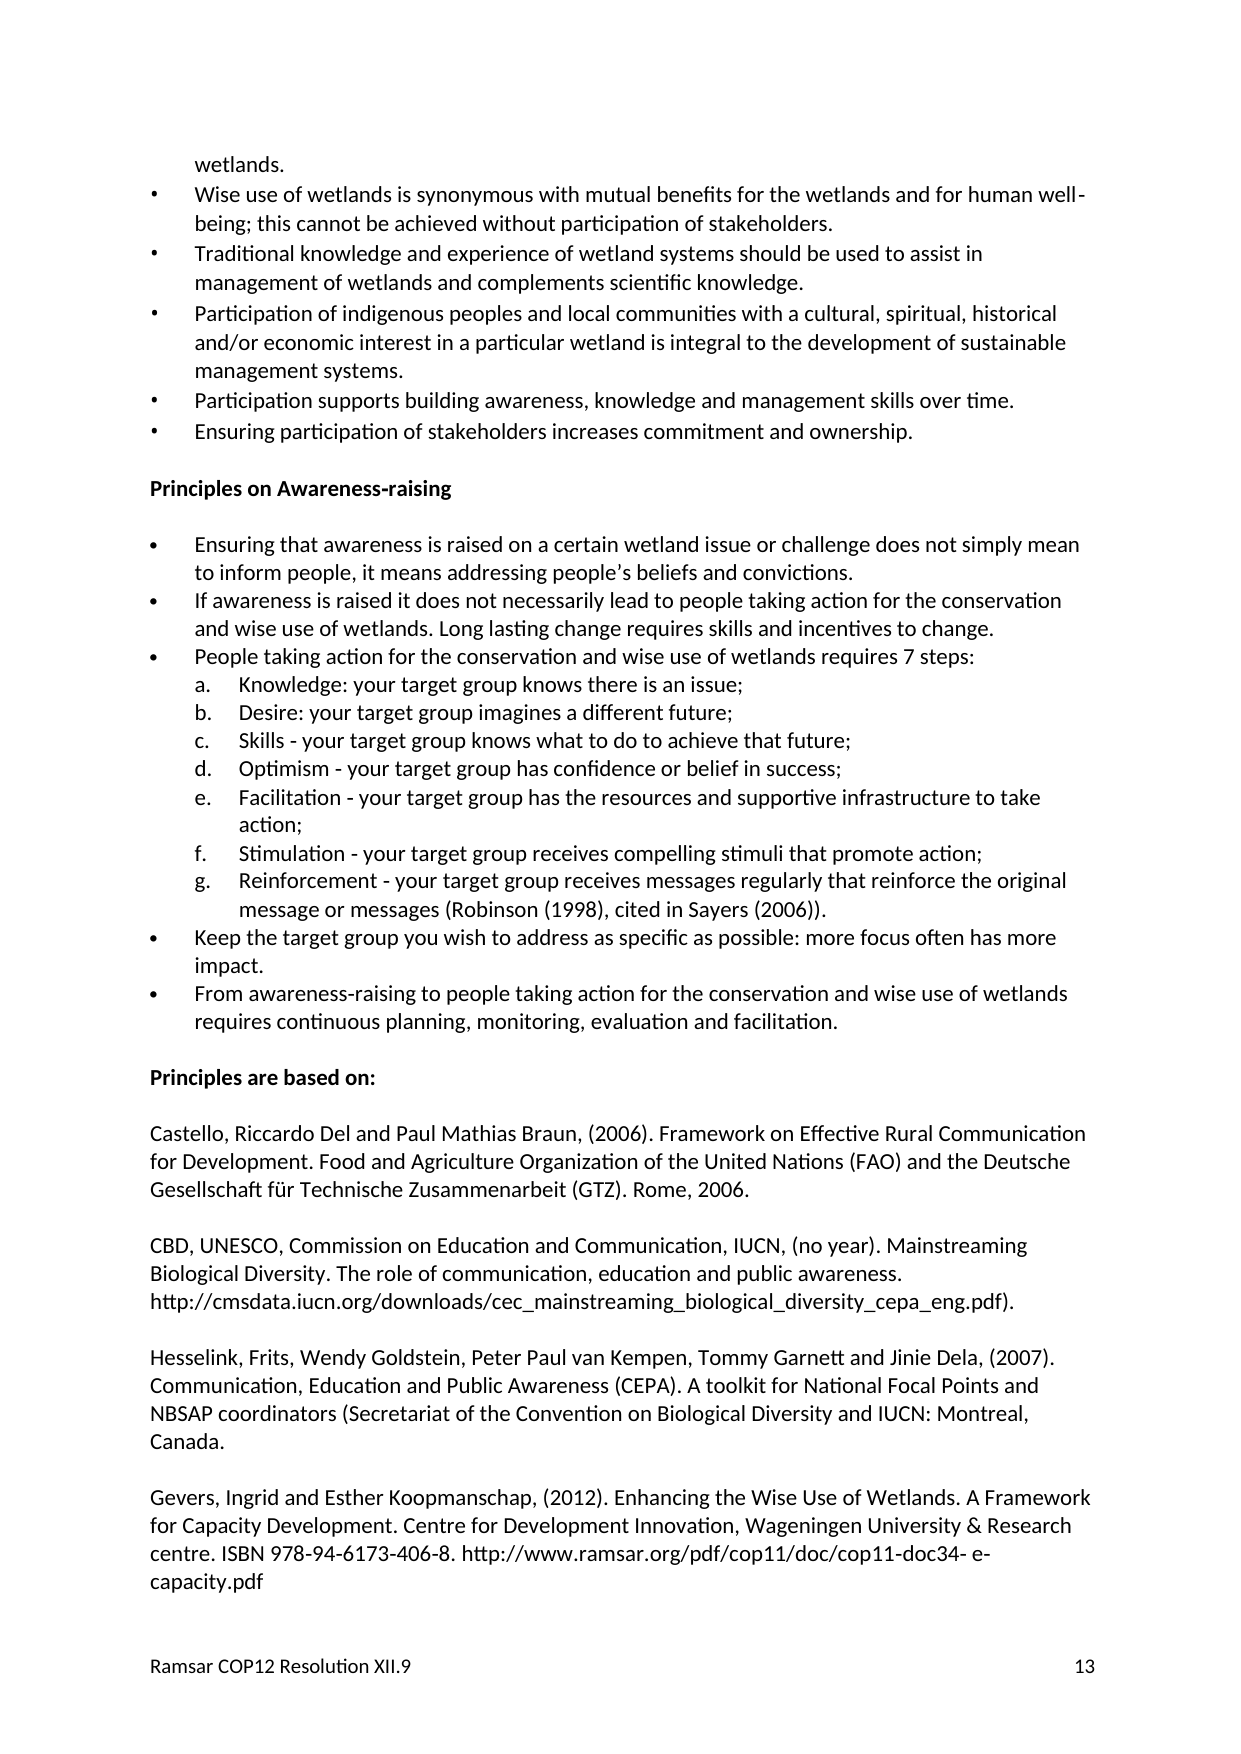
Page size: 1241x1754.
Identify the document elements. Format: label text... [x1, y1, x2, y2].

text Gevers, Ingrid and Esther Koopmanschap, (2012). Enhancing the Wise Use of Wetlands. A Framework for Capacity Development. Centre for Development Innovation, Wageningen University & Research centre. ISBN 978‐94‐6173‐406‐8. http://www.ramsar.org/pdf/cop11/doc/cop11‐doc34‐ e‐capacity.pdf [150, 1483, 1094, 1595]
list Participation of indigenous peoples and local communities with a cultural, spiritual, historical and/or economic interest in a particular wetland is integral to the development of sustainable management systems. [150, 297, 1090, 384]
list Traditional knowledge and experience of wetland systems should be used to assist in management of wetlands and complements scientific knowledge. [150, 237, 1090, 297]
text Castello, Riccardo Del and Paul Mathias Braun, (2006). Framework on Effective Rural Communication for Development. Food and Agriculture Organization of the United Nations (FAO) and the Deutsche Gesellschaft für Technische Zusammenarbeit (GTZ). Rome, 2006. [150, 1119, 1094, 1203]
list Ensuring participation of stakeholders increases commitment and ownership. [150, 415, 1090, 446]
list Optimism ‐ your target group has confidence or belief in success; [194, 754, 1090, 783]
list Wise use of wetlands is synonymous with mutual benefits for the wetlands and for human well‐being; this cannot be achieved without participation of stakeholders. [150, 178, 1090, 237]
list Ensuring that awareness is raised on a certain wetland issue or challenge does not simply mean to inform people, it means addressing people’s beliefs and convictions. [150, 530, 1090, 586]
list Skills ‐ your target group knows what to do to achieve that future; [194, 727, 1090, 754]
list Desire: your target group imagines a different future; [194, 698, 1090, 727]
text Hesselink, Frits, Wendy Goldstein, Peter Paul van Kempen, Tommy Garnett and Jinie Dela, (2007). Communication, Education and Public Awareness (CEPA). A toolkit for National Focal Points and NBSAP coordinators (Secretariat of the Convention on Biological Diversity and IUCN: Montreal, Canada. [150, 1343, 1094, 1455]
list Reinforcement ‐ your target group receives messages regularly that reinforce the original message or messages (Robinson (1998), cited in Sayers (2006)). [194, 867, 1090, 923]
list Facilitation ‐ your target group has the resources and supportive infrastructure to take action; [194, 783, 1090, 839]
text Principles on Awareness‐raising [150, 474, 1090, 502]
text CBD, UNESCO, Commission on Education and Communication, IUCN, (no year). Mainstreaming Biological Diversity. The role of communication, education and public awareness. http://cmsdata.iucn.org/downloads/cec_mainstreaming_biological_diversity_cepa_eng.pdf). [150, 1231, 1094, 1315]
list Knowledge: your target group knows there is an issue; [194, 671, 1090, 698]
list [150, 150, 1090, 178]
list Keep the target group you wish to address as specific as possible: more focus often has more impact. [150, 923, 1090, 979]
list From awareness‐raising to people taking action for the conservation and wise use of wetlands requires continuous planning, monitoring, evaluation and facilitation. [150, 979, 1090, 1035]
list People taking action for the conservation and wise use of wetlands requires 7 steps: [150, 642, 1090, 671]
list If awareness is raised it does not necessarily lead to people taking action for the conservation and wise use of wetlands. Long lasting change requires skills and incentives to change. [150, 586, 1090, 642]
list Stimulation ‐ your target group receives compelling stimuli that promote action; [194, 839, 1090, 867]
text Principles are based on: [150, 1063, 1090, 1091]
list Participation supports building awareness, knowledge and management skills over time. [150, 384, 1090, 415]
